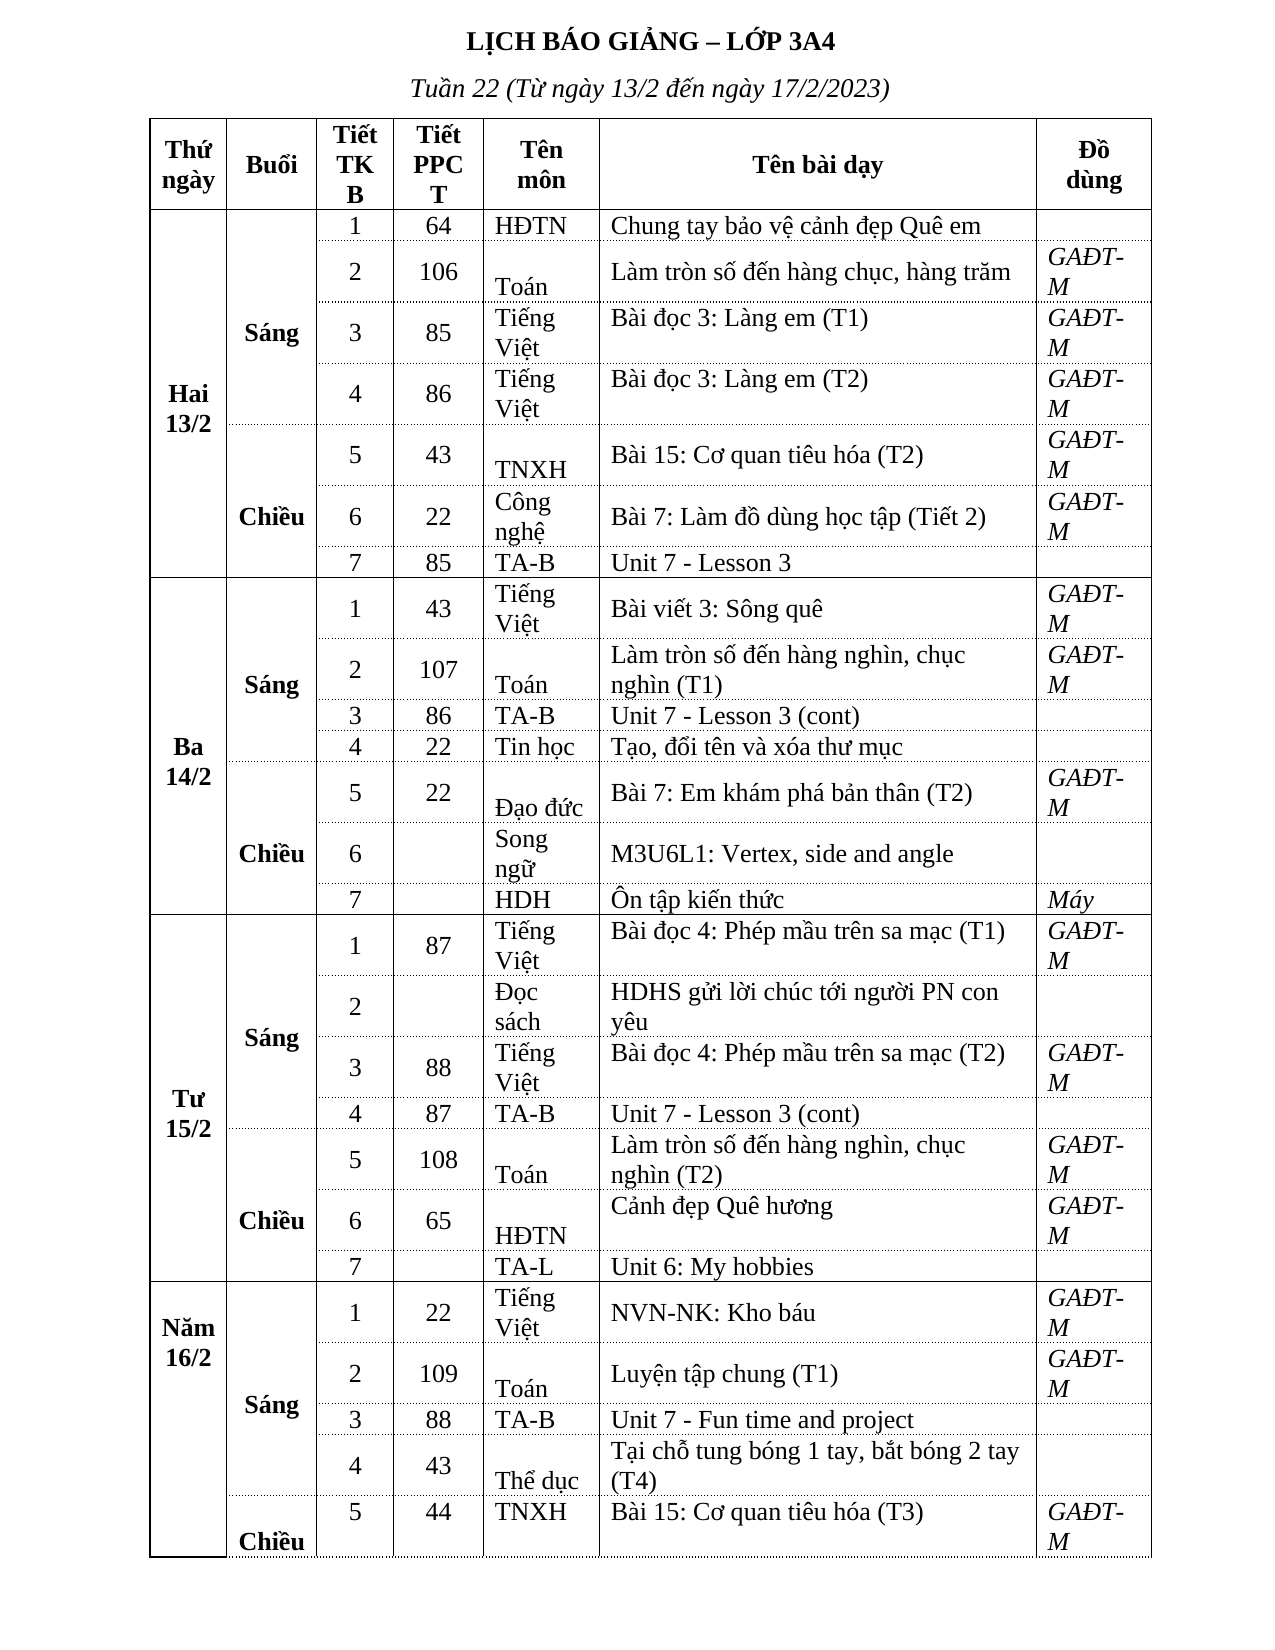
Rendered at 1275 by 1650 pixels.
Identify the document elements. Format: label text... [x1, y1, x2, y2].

table_cell Chiều [227, 1128, 316, 1281]
table_cell 87 [394, 915, 483, 975]
table_cell GAĐT-M [1037, 761, 1151, 822]
table_cell [1037, 1403, 1151, 1434]
table_cell 3 [317, 699, 393, 730]
table_cell 87 [394, 1097, 483, 1128]
table_cell 106 [394, 240, 483, 301]
table_cell HDHS gửi lời chúc tới người PN con yêu [600, 975, 1036, 1036]
table_cell [1037, 210, 1151, 240]
table_cell Luyện tập chung (T1) [600, 1342, 1036, 1403]
table_cell Bài đọc 3: Làng em (T1) [600, 301, 1036, 362]
table_cell Chung tay bảo vệ cảnh đẹp Quê em [600, 210, 1036, 240]
table_cell Bài viết 3: Sông quê [600, 578, 1036, 638]
table_cell 43 [394, 424, 483, 484]
table_cell TA-L [484, 1250, 599, 1281]
table_header Tên môn [484, 119, 599, 209]
table_cell Toán [484, 1342, 599, 1403]
table_cell 7 [317, 546, 393, 577]
table_cell Unit 7 - Lesson 3 (cont) [600, 1097, 1036, 1128]
table_cell Tiếng Việt [484, 915, 599, 975]
table_cell Tiếng Việt [484, 301, 599, 362]
table_cell 2 [317, 638, 393, 699]
table_cell 5 [317, 1495, 393, 1556]
table_cell 1 [317, 1282, 393, 1342]
table_cell GAĐT-M [1037, 1282, 1151, 1342]
table_cell 1 [317, 915, 393, 975]
table_cell 5 [317, 761, 393, 822]
table_cell Đọc sách [484, 975, 599, 1036]
table_cell HDH [484, 883, 599, 914]
table_cell HĐTN [484, 210, 599, 240]
table_cell TA-B [484, 1403, 599, 1434]
table_cell [1037, 822, 1151, 883]
table_cell Sáng [227, 1282, 316, 1495]
table_cell TA-B [484, 1097, 599, 1128]
table_cell [1037, 975, 1151, 1036]
table_cell Toán [484, 240, 599, 301]
table_cell GAĐT-M [1037, 485, 1151, 546]
table_cell 6 [317, 1189, 393, 1250]
table_cell Bài 7: Em khám phá bản thân (T2) [600, 761, 1036, 822]
table_cell GAĐT-M [1037, 638, 1151, 699]
table_cell 88 [394, 1036, 483, 1097]
table_cell Toán [484, 638, 599, 699]
table_cell [394, 1250, 483, 1281]
table_cell TA-B [484, 546, 599, 577]
table_cell [1037, 1250, 1151, 1281]
table_cell Làm tròn số đến hàng nghìn, chục nghìn (T1) [600, 638, 1036, 699]
table_cell 22 [394, 730, 483, 761]
table_cell Bài 15: Cơ quan tiêu hóa (T3) [600, 1495, 1036, 1556]
table_cell Hai 13/2 [151, 210, 226, 577]
table_cell GAĐT-M [1037, 1036, 1151, 1097]
table_header Thứ ngày [151, 119, 226, 209]
table_cell 7 [317, 883, 393, 914]
table_header Tiết TKB [317, 119, 393, 209]
table_cell Unit 7 - Fun time and project [600, 1403, 1036, 1434]
table_cell 43 [394, 1434, 483, 1495]
table_cell Song ngữ [484, 822, 599, 883]
table_cell GAĐT-M [1037, 424, 1151, 484]
table_cell [1037, 730, 1151, 761]
table_header Buổi [227, 119, 316, 209]
table_cell [394, 975, 483, 1036]
table_cell 6 [317, 822, 393, 883]
table_cell TNXH [484, 1495, 599, 1556]
table_cell GAĐT-M [1037, 578, 1151, 638]
table_cell NVN-NK: Kho báu [600, 1282, 1036, 1342]
table_cell 22 [394, 485, 483, 546]
table_cell 22 [394, 1282, 483, 1342]
table_header Tên bài dạy [600, 119, 1036, 209]
table_cell Tư 15/2 [151, 915, 226, 1281]
table_cell 88 [394, 1403, 483, 1434]
table_cell Tin học [484, 730, 599, 761]
table_cell 3 [317, 1403, 393, 1434]
table_cell [1037, 1097, 1151, 1128]
table_cell 1 [317, 210, 393, 240]
table_cell Tạo, đổi tên và xóa thư mục [600, 730, 1036, 761]
table_cell 107 [394, 638, 483, 699]
table_cell 65 [394, 1189, 483, 1250]
table_cell Làm tròn số đến hàng nghìn, chục nghìn (T2) [600, 1128, 1036, 1189]
table_cell 7 [317, 1250, 393, 1281]
table_cell 4 [317, 1434, 393, 1495]
table_cell [1037, 699, 1151, 730]
table_cell [1037, 1434, 1151, 1495]
table_cell 2 [317, 975, 393, 1036]
table_cell 86 [394, 699, 483, 730]
table_cell M3U6L1: Vertex, side and angle [600, 822, 1036, 883]
table_cell Năm 16/2 [151, 1282, 226, 1556]
table_cell Bài đọc 3: Làng em (T2) [600, 363, 1036, 423]
table_cell GAĐT-M [1037, 363, 1151, 423]
table_cell TA-B [484, 699, 599, 730]
table_cell Ôn tập kiến thức [600, 883, 1036, 914]
table_cell 4 [317, 1097, 393, 1128]
table_cell Đạo đức [484, 761, 599, 822]
table_cell Tiếng Việt [484, 1036, 599, 1097]
table_cell Tiếng Việt [484, 1282, 599, 1342]
table_cell GAĐT-M [1037, 915, 1151, 975]
table_cell 6 [317, 485, 393, 546]
table_cell 44 [394, 1495, 483, 1556]
table_cell Bài đọc 4: Phép mầu trên sa mạc (T2) [600, 1036, 1036, 1097]
table_cell 43 [394, 578, 483, 638]
table_cell Tiếng Việt [484, 363, 599, 423]
table_cell TNXH [484, 424, 599, 484]
table_cell Toán [484, 1128, 599, 1189]
table_cell Bài đọc 4: Phép mầu trên sa mạc (T1) [600, 915, 1036, 975]
table_header Tiết PPCT [394, 119, 483, 209]
table_cell GAĐT-M [1037, 1342, 1151, 1403]
table_cell GAĐT-M [1037, 1128, 1151, 1189]
table_cell 4 [317, 730, 393, 761]
table_cell 85 [394, 546, 483, 577]
table_cell 1 [317, 578, 393, 638]
table_cell GAĐT-M [1037, 301, 1151, 362]
table_cell Tại chỗ tung bóng 1 tay, bắt bóng 2 tay (T4) [600, 1434, 1036, 1495]
table_cell 2 [317, 1342, 393, 1403]
table_cell [394, 822, 483, 883]
table_cell Unit 7 - Lesson 3 (cont) [600, 699, 1036, 730]
table_cell Làm tròn số đến hàng chục, hàng trăm [600, 240, 1036, 301]
table_cell Chiều [227, 1495, 316, 1556]
table_cell 22 [394, 761, 483, 822]
table_cell 109 [394, 1342, 483, 1403]
table_cell GAĐT-M [1037, 240, 1151, 301]
table_cell Thể dục [484, 1434, 599, 1495]
table_cell Ba 14/2 [151, 578, 226, 914]
table_cell 2 [317, 240, 393, 301]
table_cell 3 [317, 301, 393, 362]
table_cell [1037, 546, 1151, 577]
table_cell GAĐT-M [1037, 1495, 1151, 1556]
table_cell Chiều [227, 761, 316, 914]
text Tuần 22 (Từ ngày 13/2 đến ngày 17/2/2023) [150, 72, 1152, 103]
table_cell 3 [317, 1036, 393, 1097]
table_cell Unit 7 - Lesson 3 [600, 546, 1036, 577]
table_cell Bài 7: Làm đồ dùng học tập (Tiết 2) [600, 485, 1036, 546]
table_header Đồ dùng [1037, 119, 1151, 209]
table_cell 64 [394, 210, 483, 240]
table_cell 5 [317, 1128, 393, 1189]
table_cell Cảnh đẹp Quê hương [600, 1189, 1036, 1250]
table_cell [394, 883, 483, 914]
table_cell Chiều [227, 424, 316, 577]
table_cell Bài 15: Cơ quan tiêu hóa (T2) [600, 424, 1036, 484]
table_cell 4 [317, 363, 393, 423]
table_cell Máy [1037, 883, 1151, 914]
table_cell GAĐT-M [1037, 1189, 1151, 1250]
table_cell Unit 6: My hobbies [600, 1250, 1036, 1281]
table_cell 108 [394, 1128, 483, 1189]
table_cell 5 [317, 424, 393, 484]
table_cell Sáng [227, 210, 316, 423]
table_cell Sáng [227, 915, 316, 1128]
table_cell 85 [394, 301, 483, 362]
table_cell Công nghệ [484, 485, 599, 546]
text LỊCH BÁO GIẢNG – LỚP 3A4 [150, 25, 1152, 56]
table_cell 86 [394, 363, 483, 423]
table_cell Sáng [227, 578, 316, 761]
table_cell Tiếng Việt [484, 578, 599, 638]
table_cell HĐTN [484, 1189, 599, 1250]
